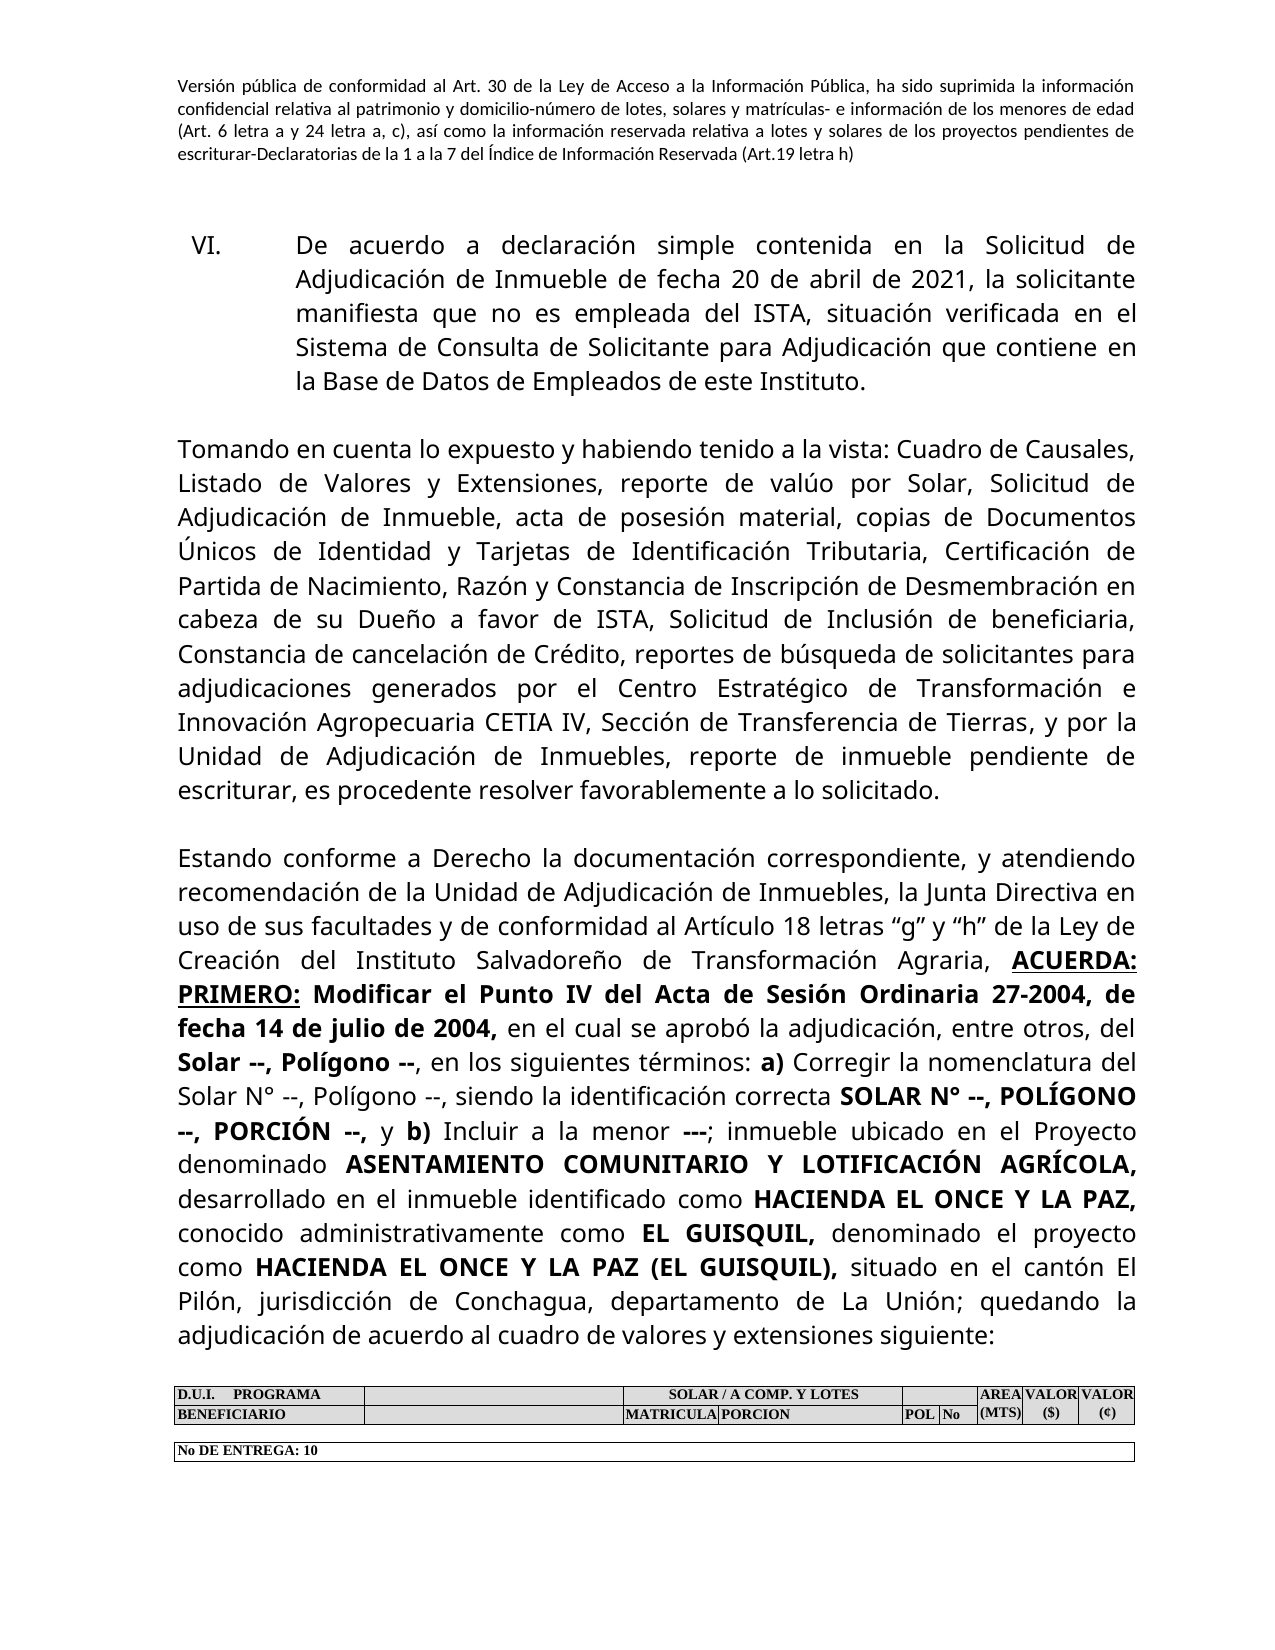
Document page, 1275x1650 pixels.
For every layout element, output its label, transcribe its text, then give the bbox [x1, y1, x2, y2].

table_cell [365, 1406, 623, 1424]
table_header [365, 1387, 623, 1405]
table_header VALOR ($) [1023, 1387, 1078, 1424]
table_cell PORCION [719, 1406, 902, 1424]
table_header No DE ENTREGA: 10 [175, 1443, 1134, 1461]
text Estando conforme a Derecho la documentación correspondiente, y atendiendo recomendación de la Unidad de Adjudicación de Inmuebles, la Junta Directiva en uso de sus facultades y de conformidad al Artículo 18 letras “g” y “h” de la Ley de Creación del Instituto Salvadoreño de Transformación Agraria, ACUERDA: PRIMERO: Modificar el Punto IV del Acta de Sesión Ordinaria 27-2004, de fecha 14 de julio de 2004, en el cual se aprobó la adjudicación, entre otros, del Solar --, Polígono --, en los siguientes términos: a) Corregir la nomenclatura del Solar N° --, Polígono --, siendo la identificación correcta SOLAR N° --, POLÍGONO --, PORCIÓN --, y b) Incluir a la menor ---; inmueble ubicado en el Proyecto denominado ASENTAMIENTO COMUNITARIO Y LOTIFICACIÓN AGRÍCOLA, desarrollado en el inmueble identificado como HACIENDA EL ONCE Y LA PAZ, conocido administrativamente como EL GUISQUIL, denominado el proyecto como HACIENDA EL ONCE Y LA PAZ (EL GUISQUIL), situado en el cantón El Pilón, jurisdicción de Conchagua, departamento de La Unión; quedando la adjudicación de acuerdo al cuadro de valores y extensiones siguiente: [177, 841, 1137, 1352]
list De acuerdo a declaración simple contenida en la Solicitud de Adjudicación de Inmueble de fecha 20 de abril de 2021, la solicitante manifiesta que no es empleada del ISTA, situación verificada en el Sistema de Consulta de Solicitante para Adjudicación que contiene en la Base de Datos de Empleados de este Instituto. [222, 227, 1137, 398]
table_header SOLAR / A COMP. Y LOTES [624, 1387, 902, 1405]
table_header [903, 1387, 977, 1405]
table_cell No [940, 1406, 977, 1424]
table_cell MATRICULA [624, 1406, 718, 1424]
table_header AREA (MTS) [978, 1387, 1022, 1424]
text Tomando en cuenta lo expuesto y habiendo tenido a la vista: Cuadro de Causales, Listado de Valores y Extensiones, reporte de valúo por Solar, Solicitud de Adjudicación de Inmueble, acta de posesión material, copias de Documentos Únicos de Identidad y Tarjetas de Identificación Tributaria, Certificación de Partida de Nacimiento, Razón y Constancia de Inscripción de Desmembración en cabeza de su Dueño a favor de ISTA, Solicitud de Inclusión de beneficiaria, Constancia de cancelación de Crédito, reportes de búsqueda de solicitantes para adjudicaciones generados por el Centro Estratégico de Transformación e Innovación Agropecuaria CETIA IV, Sección de Transferencia de Tierras, y por la Unidad de Adjudicación de Inmuebles, reporte de inmueble pendiente de escriturar, es procedente resolver favorablemente a lo solicitado. [177, 432, 1137, 807]
table_cell POL [903, 1406, 939, 1424]
table_header VALOR (¢) [1079, 1387, 1134, 1424]
table_cell BENEFICIARIO [175, 1406, 364, 1424]
table_header D.U.I. PROGRAMA [175, 1387, 364, 1405]
